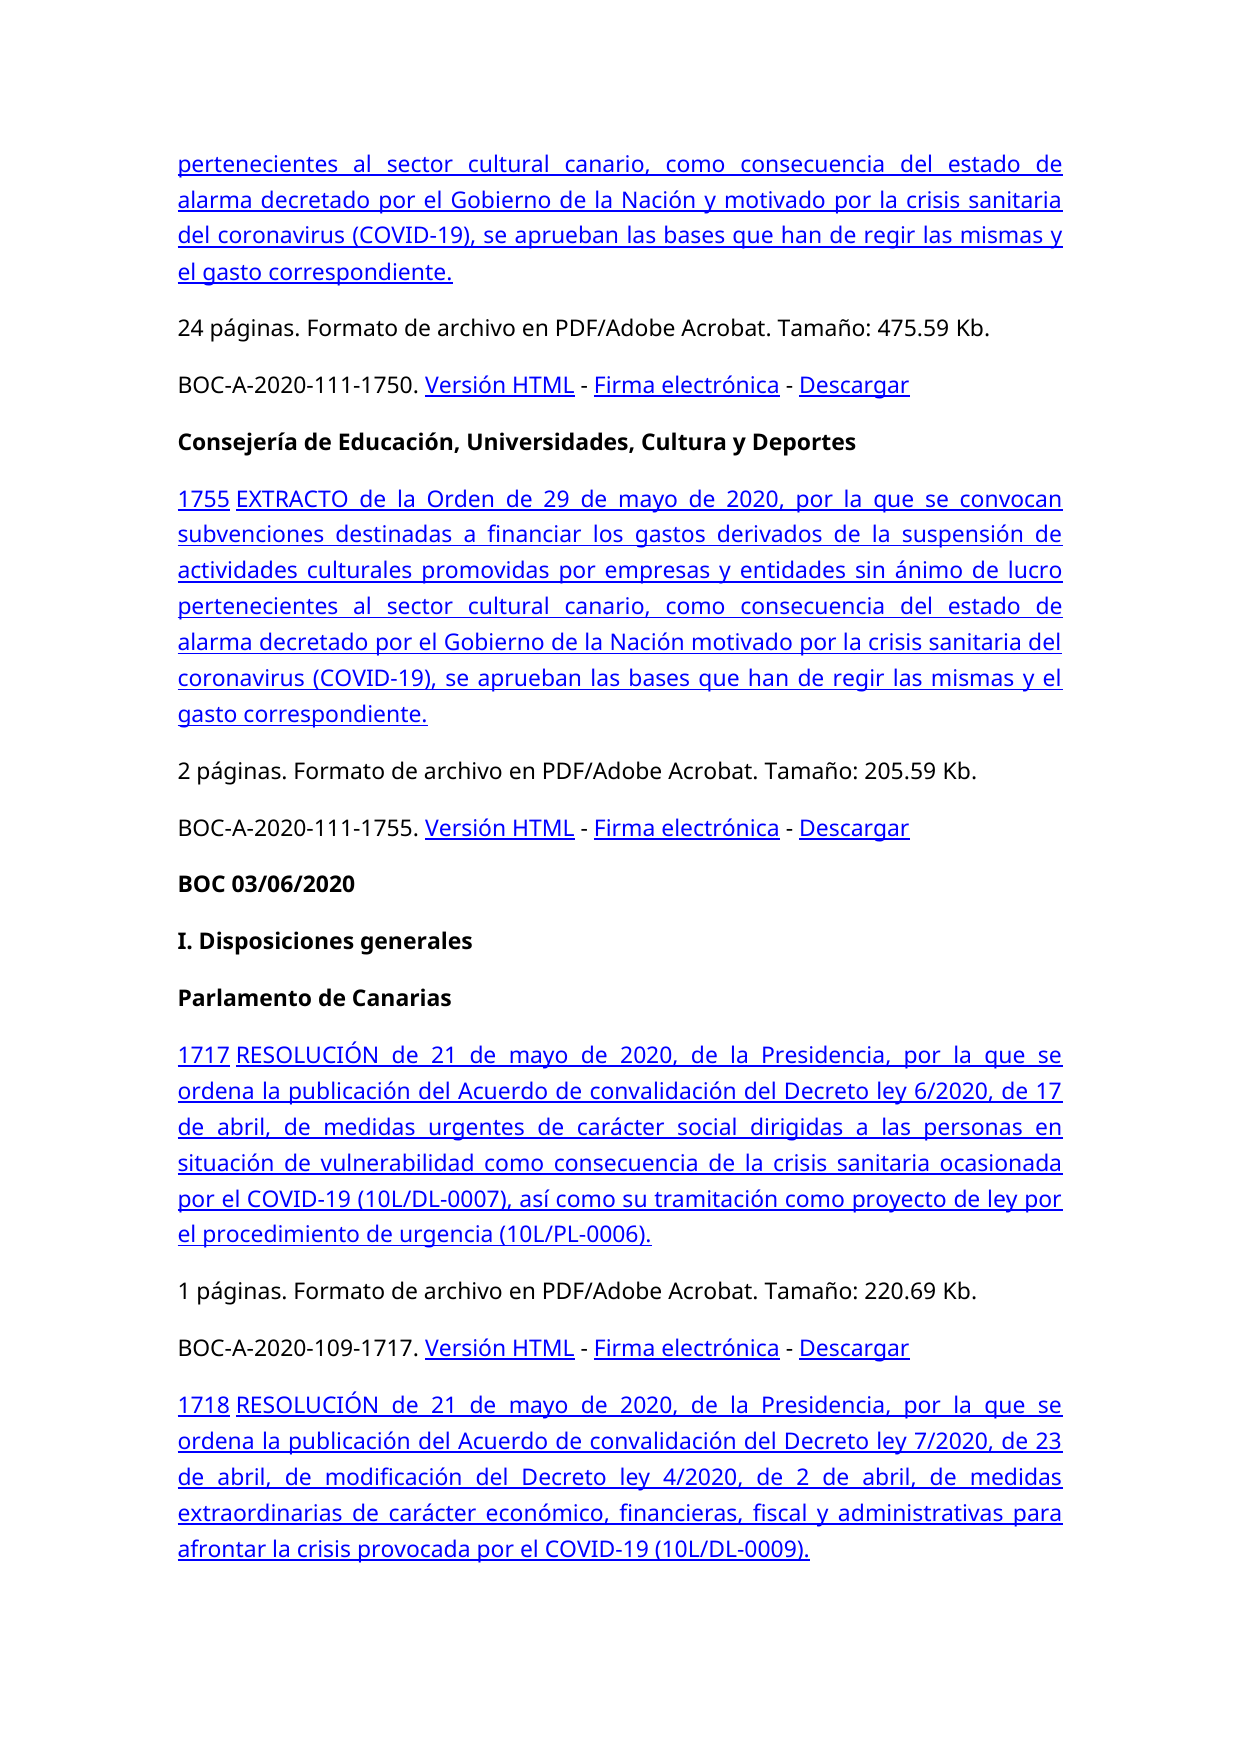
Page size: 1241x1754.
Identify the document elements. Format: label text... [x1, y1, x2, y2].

text 1755 EXTRACTO de la Orden de 29 de mayo de 2020, por la que se convocan subvenciones destinadas a financiar los gastos derivados de la suspensión de actividades culturales promovidas por empresas y entidades sin ánimo de lucro pertenecientes al sector cultural canario, como consecuencia del estado de alarma decretado por el Gobierno de la Nación motivado por la crisis sanitaria del coronavirus (COVID-19), se aprueban las bases que han de regir las mismas y el gasto correspondiente. [177, 482, 1063, 545]
text 2 páginas. Formato de archivo en PDF/Adobe Acrobat. Tamaño: 205.59 Kb. [177, 755, 1063, 786]
text I. Disposiciones generales [177, 925, 1063, 956]
text 1718 RESOLUCIÓN de 21 de mayo de 2020, de la Presidencia, por la que se ordena la publicación del Acuerdo de convalidación del Decreto ley 7/2020, de 23 de abril, de modificación del Decreto ley 4/2020, de 2 de abril, de medidas extraordinarias de carácter económico, financieras, fiscal y administrativas para afrontar la crisis provocada por el COVID-19 (10L/DL-0009). [177, 1452, 1063, 1487]
text BOC 03/06/2020 [177, 868, 1063, 900]
text 1755 EXTRACTO de la Orden de 29 de mayo de 2020, por la que se convocan subvenciones destinadas a financiar los gastos derivados de la suspensión de actividades culturales promovidas por empresas y entidades sin ánimo de lucro pertenecientes al sector cultural canario, como consecuencia del estado de alarma decretado por el Gobierno de la Nación motivado por la crisis sanitaria del coronavirus (COVID-19), se aprueban las bases que han de regir las mismas y el gasto correspondiente. [177, 618, 1063, 689]
text Parlamento de Canarias [177, 982, 1063, 1013]
text 1718 RESOLUCIÓN de 21 de mayo de 2020, de la Presidencia, por la que se ordena la publicación del Acuerdo de convalidación del Decreto ley 7/2020, de 23 de abril, de modificación del Decreto ley 4/2020, de 2 de abril, de medidas extraordinarias de carácter económico, financieras, fiscal y administrativas para afrontar la crisis provocada por el COVID-19 (10L/DL-0009). [177, 1488, 1063, 1523]
text 1717 RESOLUCIÓN de 21 de mayo de 2020, de la Presidencia, por la que se ordena la publicación del Acuerdo de convalidación del Decreto ley 6/2020, de 17 de abril, de medidas urgentes de carácter social dirigidas a las personas en situación de vulnerabilidad como consecuencia de la crisis sanitaria ocasionada por el COVID-19 (10L/DL-0007), así como su tramitación como proyecto de ley por el procedimiento de urgencia (10L/PL-0006). [177, 1138, 1063, 1173]
text BOC-A-2020-111-1750. Versión HTML - Firma electrónica - Descargar [177, 369, 1063, 400]
text 1718 RESOLUCIÓN de 21 de mayo de 2020, de la Presidencia, por la que se ordena la publicación del Acuerdo de convalidación del Decreto ley 7/2020, de 23 de abril, de modificación del Decreto ley 4/2020, de 2 de abril, de medidas extraordinarias de carácter económico, financieras, fiscal y administrativas para afrontar la crisis provocada por el COVID-19 (10L/DL-0009). [177, 1524, 1063, 1564]
text BOC-A-2020-111-1755. Versión HTML - Firma electrónica - Descargar [177, 812, 1063, 843]
text Consejería de Educación, Universidades, Cultura y Deportes [177, 426, 1063, 457]
text 1717 RESOLUCIÓN de 21 de mayo de 2020, de la Presidencia, por la que se ordena la publicación del Acuerdo de convalidación del Decreto ley 6/2020, de 17 de abril, de medidas urgentes de carácter social dirigidas a las personas en situación de vulnerabilidad como consecuencia de la crisis sanitaria ocasionada por el COVID-19 (10L/DL-0007), así como su tramitación como proyecto de ley por el procedimiento de urgencia (10L/PL-0006). [177, 1210, 1063, 1250]
text 1755 EXTRACTO de la Orden de 29 de mayo de 2020, por la que se convocan subvenciones destinadas a financiar los gastos derivados de la suspensión de actividades culturales promovidas por empresas y entidades sin ánimo de lucro pertenecientes al sector cultural canario, como consecuencia del estado de alarma decretado por el Gobierno de la Nación motivado por la crisis sanitaria del coronavirus (COVID-19), se aprueban las bases que han de regir las mismas y el gasto correspondiente. [177, 690, 1063, 729]
text 1755 EXTRACTO de la Orden de 29 de mayo de 2020, por la que se convocan subvenciones destinadas a financiar los gastos derivados de la suspensión de actividades culturales promovidas por empresas y entidades sin ánimo de lucro pertenecientes al sector cultural canario, como consecuencia del estado de alarma decretado por el Gobierno de la Nación motivado por la crisis sanitaria del coronavirus (COVID-19), se aprueban las bases que han de regir las mismas y el gasto correspondiente. [177, 582, 1063, 617]
text 1 páginas. Formato de archivo en PDF/Adobe Acrobat. Tamaño: 220.69 Kb. [177, 1275, 1063, 1306]
text BOC-A-2020-109-1717. Versión HTML - Firma electrónica - Descargar [177, 1332, 1063, 1363]
text 24 páginas. Formato de archivo en PDF/Adobe Acrobat. Tamaño: 475.59 Kb. [177, 312, 1063, 343]
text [177, 148, 1063, 174]
text 1717 RESOLUCIÓN de 21 de mayo de 2020, de la Presidencia, por la que se ordena la publicación del Acuerdo de convalidación del Decreto ley 6/2020, de 17 de abril, de medidas urgentes de carácter social dirigidas a las personas en situación de vulnerabilidad como consecuencia de la crisis sanitaria ocasionada por el COVID-19 (10L/DL-0007), así como su tramitación como proyecto de ley por el procedimiento de urgencia (10L/PL-0006). [177, 1174, 1063, 1209]
text 1717 RESOLUCIÓN de 21 de mayo de 2020, de la Presidencia, por la que se ordena la publicación del Acuerdo de convalidación del Decreto ley 6/2020, de 17 de abril, de medidas urgentes de carácter social dirigidas a las personas en situación de vulnerabilidad como consecuencia de la crisis sanitaria ocasionada por el COVID-19 (10L/DL-0007), así como su tramitación como proyecto de ley por el procedimiento de urgencia (10L/PL-0006). [177, 1039, 1063, 1101]
text 1717 RESOLUCIÓN de 21 de mayo de 2020, de la Presidencia, por la que se ordena la publicación del Acuerdo de convalidación del Decreto ley 6/2020, de 17 de abril, de medidas urgentes de carácter social dirigidas a las personas en situación de vulnerabilidad como consecuencia de la crisis sanitaria ocasionada por el COVID-19 (10L/DL-0007), así como su tramitación como proyecto de ley por el procedimiento de urgencia (10L/PL-0006). [177, 1102, 1063, 1137]
text 1755 EXTRACTO de la Orden de 29 de mayo de 2020, por la que se convocan subvenciones destinadas a financiar los gastos derivados de la suspensión de actividades culturales promovidas por empresas y entidades sin ánimo de lucro pertenecientes al sector cultural canario, como consecuencia del estado de alarma decretado por el Gobierno de la Nación motivado por la crisis sanitaria del coronavirus (COVID-19), se aprueban las bases que han de regir las mismas y el gasto correspondiente. [177, 546, 1063, 581]
text 1718 RESOLUCIÓN de 21 de mayo de 2020, de la Presidencia, por la que se ordena la publicación del Acuerdo de convalidación del Decreto ley 7/2020, de 23 de abril, de modificación del Decreto ley 4/2020, de 2 de abril, de medidas extraordinarias de carácter económico, financieras, fiscal y administrativas para afrontar la crisis provocada por el COVID-19 (10L/DL-0009). [177, 1389, 1063, 1451]
